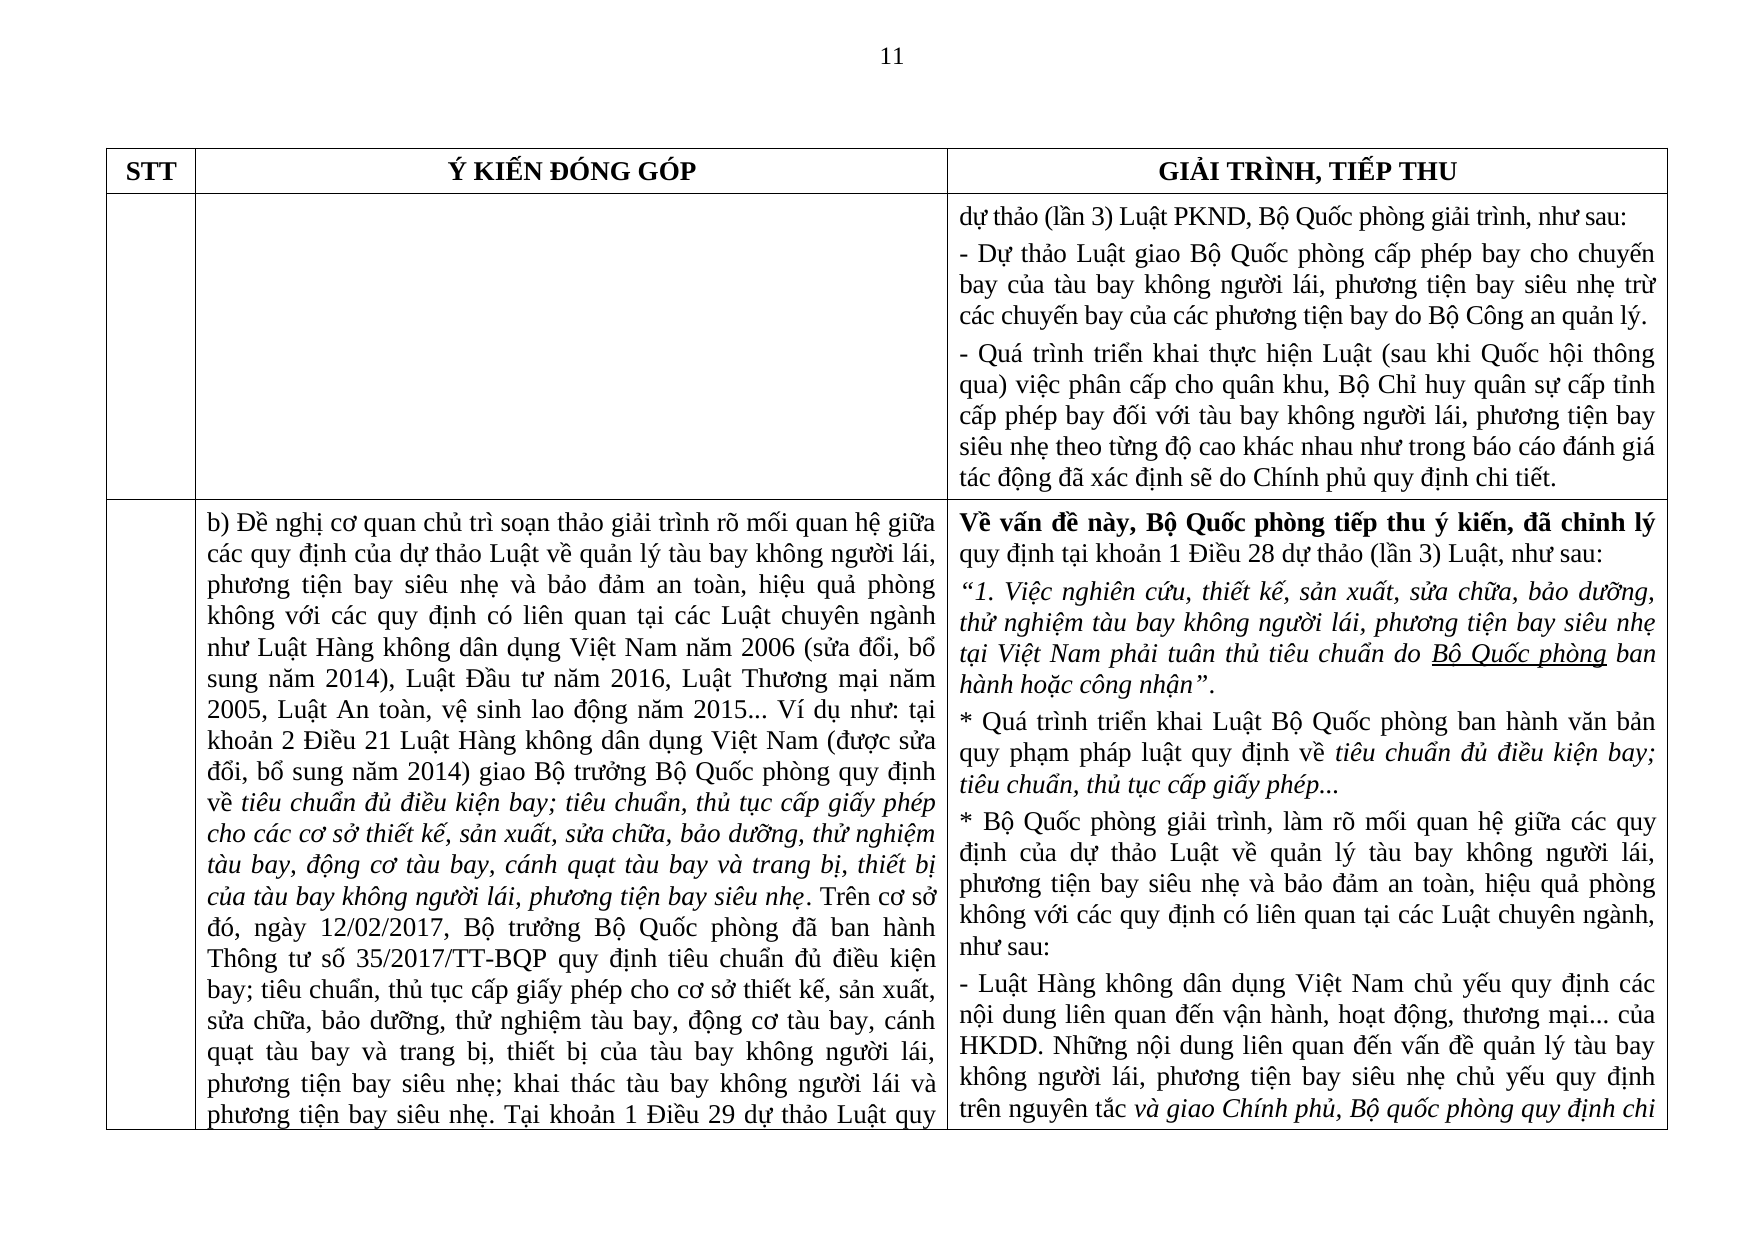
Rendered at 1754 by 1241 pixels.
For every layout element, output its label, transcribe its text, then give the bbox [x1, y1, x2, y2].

table_cell [107, 194, 195, 499]
table_cell [107, 500, 195, 1129]
table_header Ý KIẾN ĐÓNG GÓP [196, 149, 947, 192]
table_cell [196, 500, 947, 1129]
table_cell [948, 194, 1667, 499]
table_header GIẢI TRÌNH, TIẾP THU [948, 149, 1667, 192]
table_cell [196, 194, 947, 499]
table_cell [948, 500, 1667, 1129]
table_header STT [107, 149, 195, 192]
